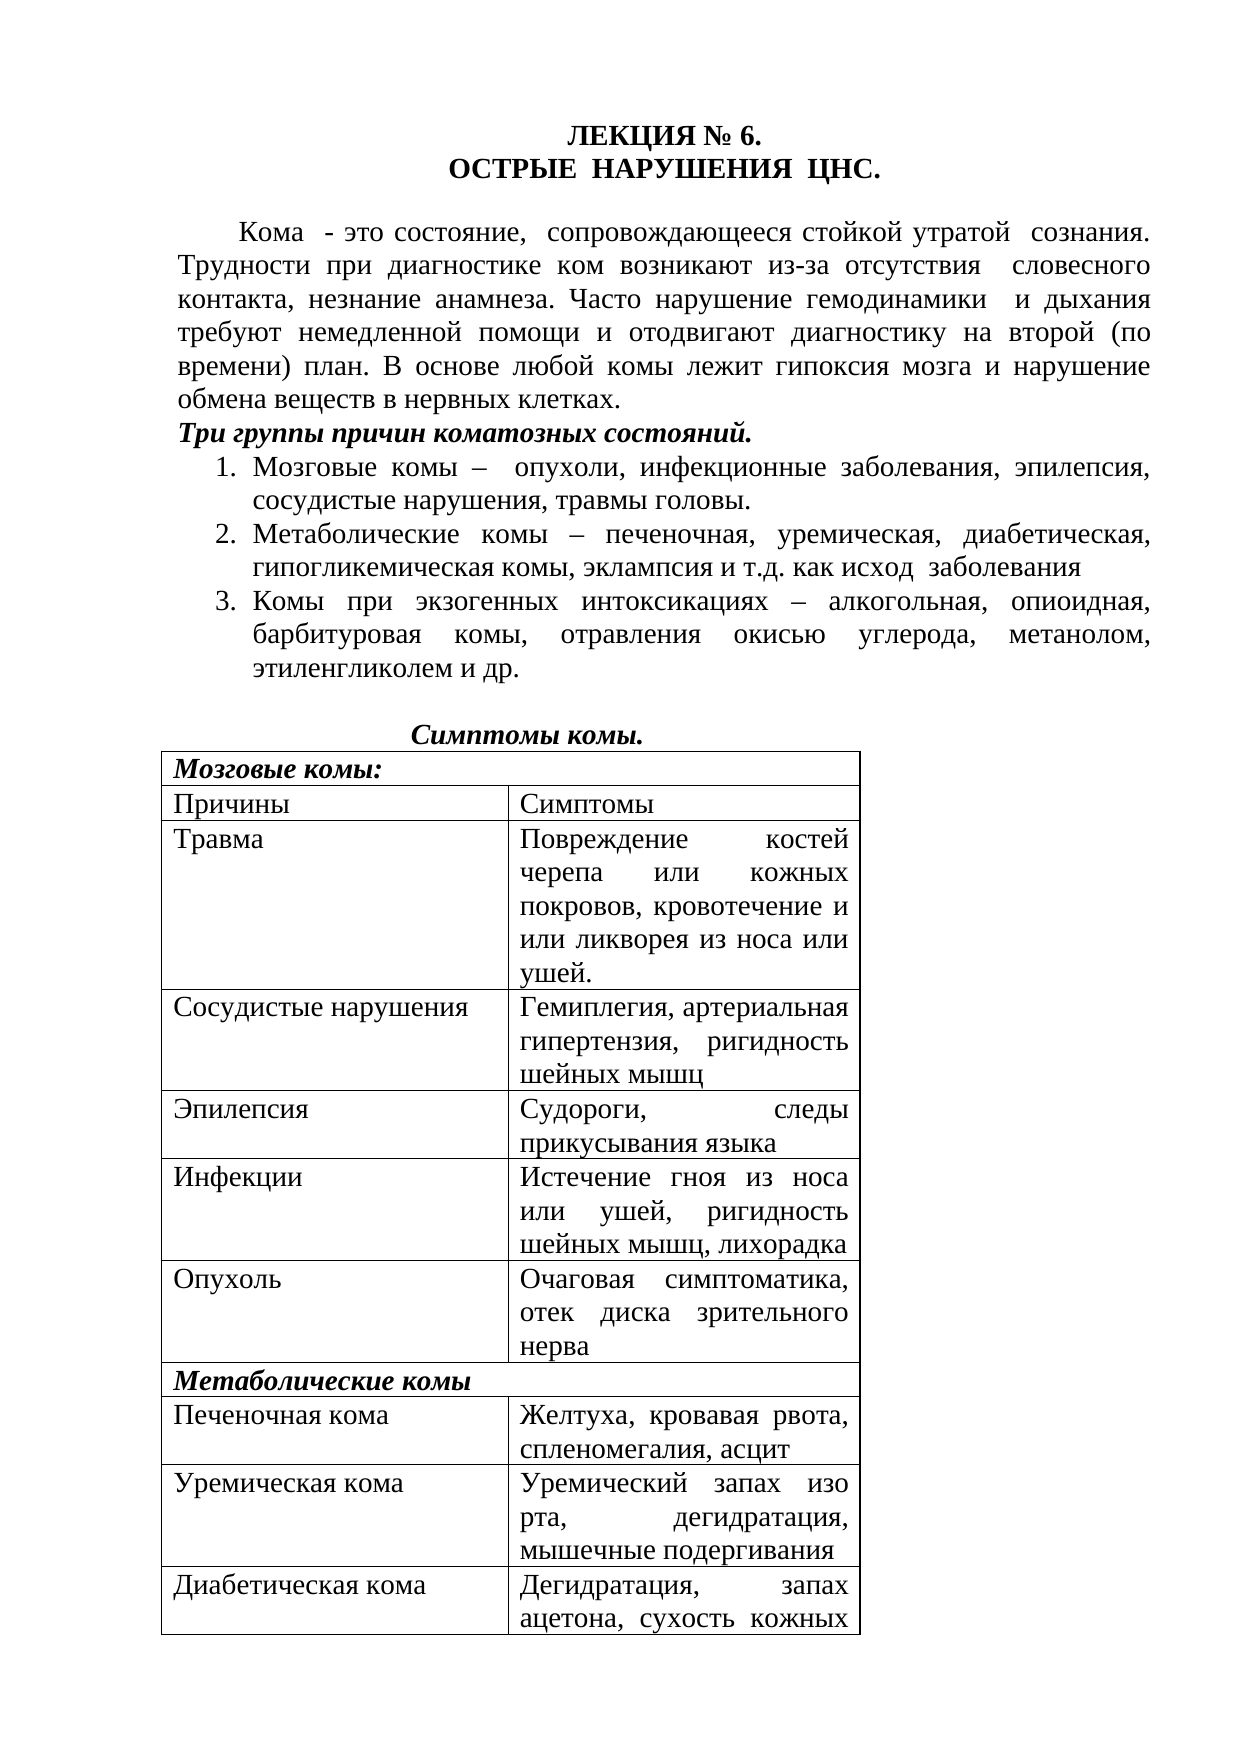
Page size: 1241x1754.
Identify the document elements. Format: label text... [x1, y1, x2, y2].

table_cell Очаговая симптоматика, отек диска зрительного нерва [509, 1261, 859, 1362]
text Симптомы комы. [177, 717, 1152, 751]
table_cell Уремическая кома [162, 1465, 508, 1566]
table_cell Сосудистые нарушения [162, 990, 508, 1090]
table_cell Повреждение костей черепа или кожных покровов, кровотечение и или ликворея из носа или ушей. [509, 821, 859, 988]
table_cell Печеночная кома [162, 1397, 508, 1464]
list Мозговые комы – опухоли, инфекционные заболевания, эпилепсия, сосудистые нарушения, травмы головы. [215, 449, 1152, 516]
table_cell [509, 1567, 859, 1634]
table_header Мозговые комы: [162, 752, 859, 785]
table_cell Уремический запах изо рта, дегидратация, мышечные подергивания [509, 1465, 859, 1566]
table_cell Эпилепсия [162, 1091, 508, 1158]
table_cell Причины [162, 786, 508, 820]
table_cell Инфекции [162, 1159, 508, 1260]
table_cell Истечение гноя из носа или ушей, ригидность шейных мышц, лихорадка [509, 1159, 859, 1260]
table_cell Диабетическая кома [162, 1567, 508, 1634]
list Комы при экзогенных интоксикациях – алкогольная, опиоидная, барбитуровая комы, отравления окисью углерода, метанолом, этиленгликолем и др. [215, 583, 1152, 683]
table_cell Гемиплегия, артериальная гипертензия, ригидность шейных мышц [509, 990, 859, 1090]
text Кома - это состояние, сопровождающееся стойкой утратой сознания. Трудности при диагностике ком возникают из-за отсутствия словесного контакта, незнание анамнеза. Часто нарушение гемодинамики и дыхания требуют немедленной помощи и отодвигают диагностику на второй (по времени) план. В основе любой комы лежит гипоксия мозга и нарушение обмена веществ в нервных клетках. [177, 214, 1152, 415]
table_cell Метаболические комы [162, 1363, 859, 1396]
table_cell Опухоль [162, 1261, 508, 1362]
table_cell Симптомы [509, 786, 859, 820]
table_cell Желтуха, кровавая рвота, спленомегалия, асцит [509, 1397, 859, 1464]
text ОСТРЫЕ НАРУШЕНИЯ ЦНС. [177, 152, 1152, 185]
text ЛЕКЦИЯ № 6. [177, 118, 1152, 152]
table_cell Судороги, следы прикусывания языка [509, 1091, 859, 1158]
table_cell Травма [162, 821, 508, 988]
text Три группы причин коматозных состояний. [177, 415, 1152, 449]
list Метаболические комы – печеночная, уремическая, диабетическая, гипогликемическая комы, эклампсия и т.д. как исход заболевания [215, 516, 1152, 583]
